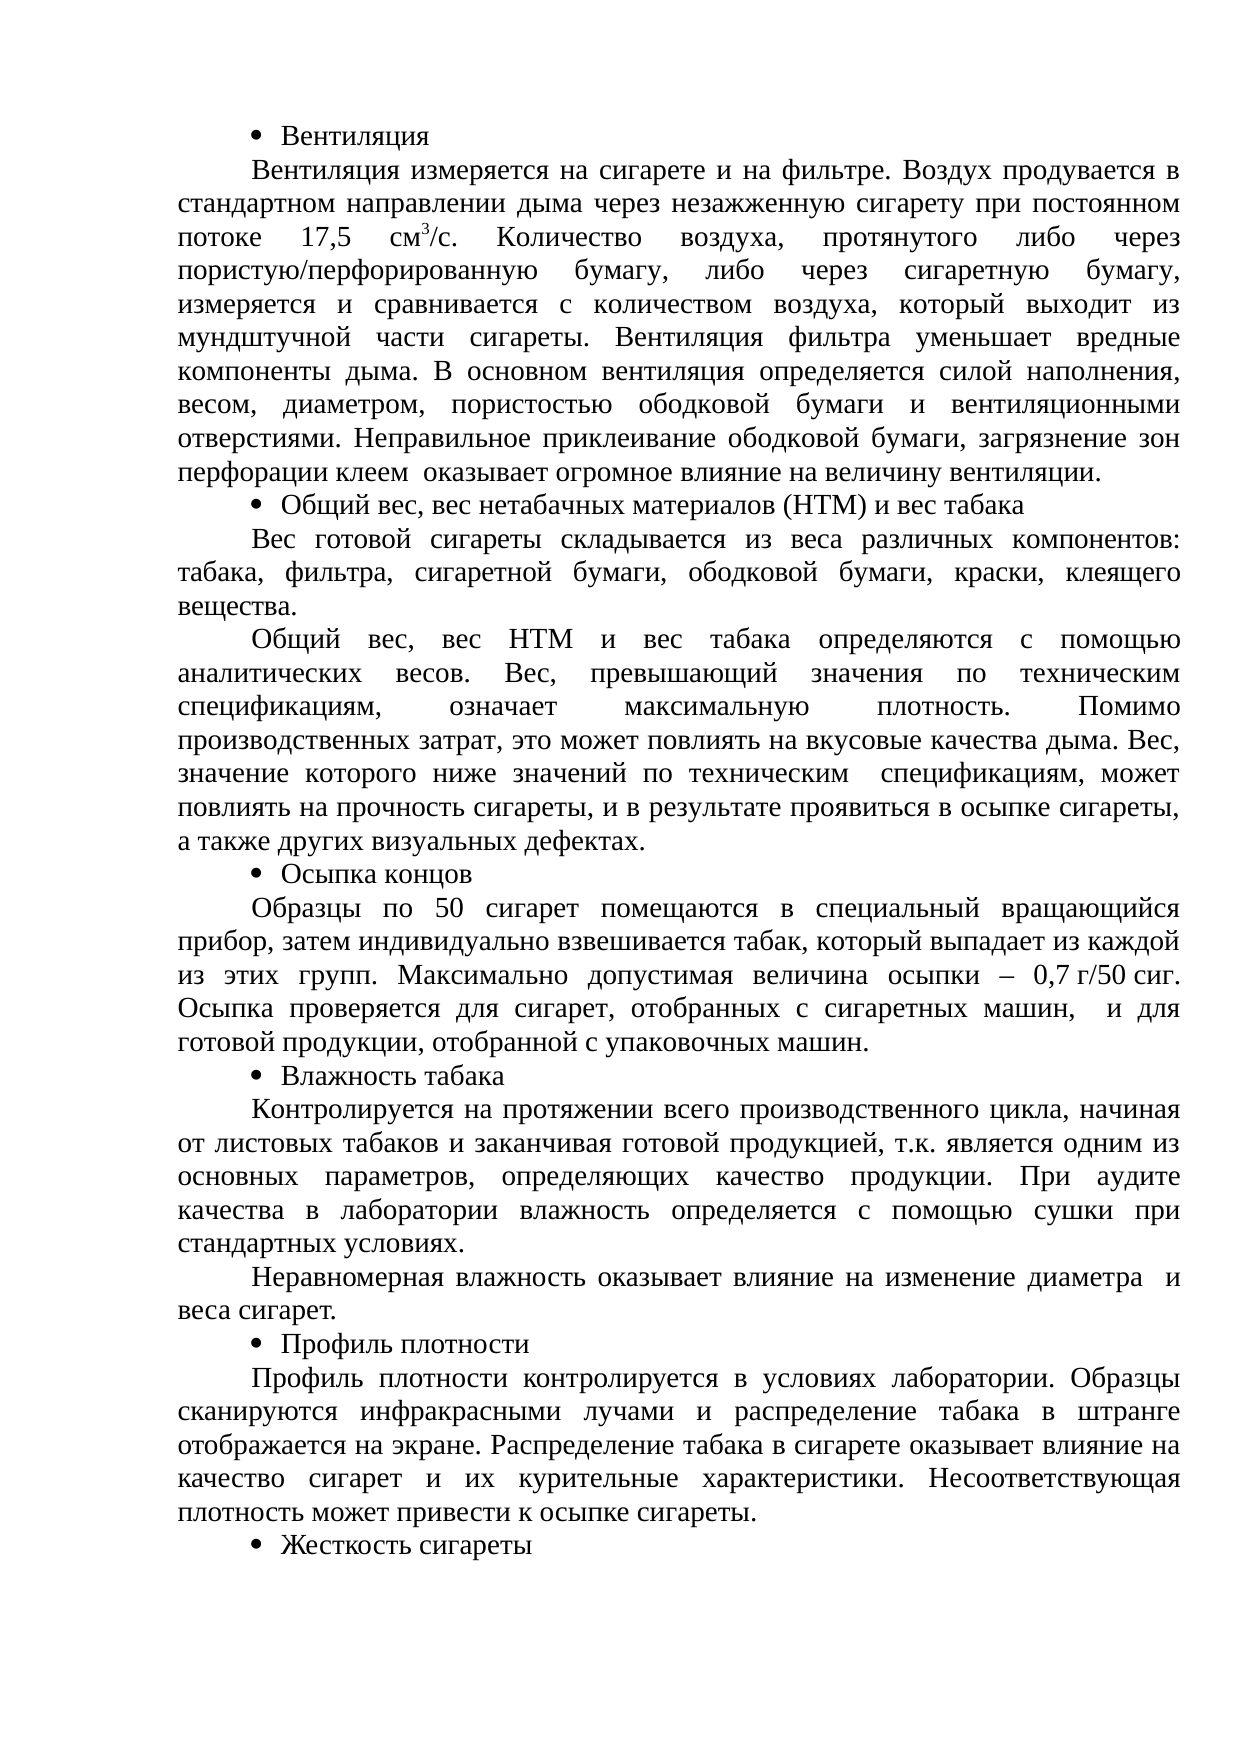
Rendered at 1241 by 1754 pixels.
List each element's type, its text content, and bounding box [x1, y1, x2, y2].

list Профиль плотности [177, 1326, 1181, 1360]
list Общий вес, вес нетабачных материалов (НТМ) и вес табака [177, 487, 1181, 521]
text Контролируется на протяжении всего производственного цикла, начиная от листовых табаков и заканчивая готовой продукцией, т.к. является одним из основных параметров, определяющих качество продукции. При аудите качества в лаборатории влажность определяется с помощью сушки при стандартных условиях. [177, 1091, 1181, 1259]
text Вес готовой сигареты складывается из веса различных компонентов: табака, фильтра, сигаретной бумаги, ободковой бумаги, краски, клеящего вещества. [177, 521, 1181, 621]
text Образцы по 50 сигарет помещаются в специальный вращающийся прибор, затем индивидуально взвешивается табак, который выпадает из каждой из этих групп. Максимально допустимая величина осыпки – 0,7 г/50 сиг. Осыпка проверяется для сигарет, отобранных с сигаретных машин, и для готовой продукции, отобранной с упаковочных машин. [177, 890, 1181, 1058]
list Вентиляция [177, 118, 1181, 152]
text Общий вес, вес НТМ и вес табака определяются с помощью аналитических весов. Вес, превышающий значения по техническим спецификациям, означает максимальную плотность. Помимо производственных затрат, это может повлиять на вкусовые качества дыма. Вес, значение которого ниже значений по техническим спецификациям, может повлиять на прочность сигареты, и в результате проявиться в осыпке сигареты, а также других визуальных дефектах. [177, 621, 1181, 856]
list Осыпка концов [177, 856, 1181, 890]
text Профиль плотности контролируется в условиях лаборатории. Образцы сканируются инфракрасными лучами и распределение табака в штранге отображается на экране. Распределение табака в сигарете оказывает влияние на качество сигарет и их курительные характеристики. Несоответствующая плотность может привести к осыпке сигареты. [177, 1360, 1181, 1527]
text Вентиляция измеряется на сигарете и на фильтре. Воздух продувается в стандартном направлении дыма через незажженную сигарету при постоянном потоке 17,5 см3/с. Количество воздуха, протянутого либо через пористую/перфорированную бумагу, либо через сигаретную бумагу, измеряется и сравнивается с количеством воздуха, который выходит из мундштучной части сигареты. Вентиляция фильтра уменьшает вредные компоненты дыма. В основном вентиляция определяется силой наполнения, весом, диаметром, пористостью ободковой бумаги и вентиляционными отверстиями. Неправильное приклеивание ободковой бумаги, загрязнение зон перфорации клеем оказывает огромное влияние на величину вентиляции. [177, 152, 1181, 487]
text Неравномерная влажность оказывает влияние на изменение диаметра и веса сигарет. [177, 1259, 1181, 1326]
list Влажность табака [177, 1058, 1181, 1091]
list Жесткость сигареты [177, 1527, 1181, 1561]
